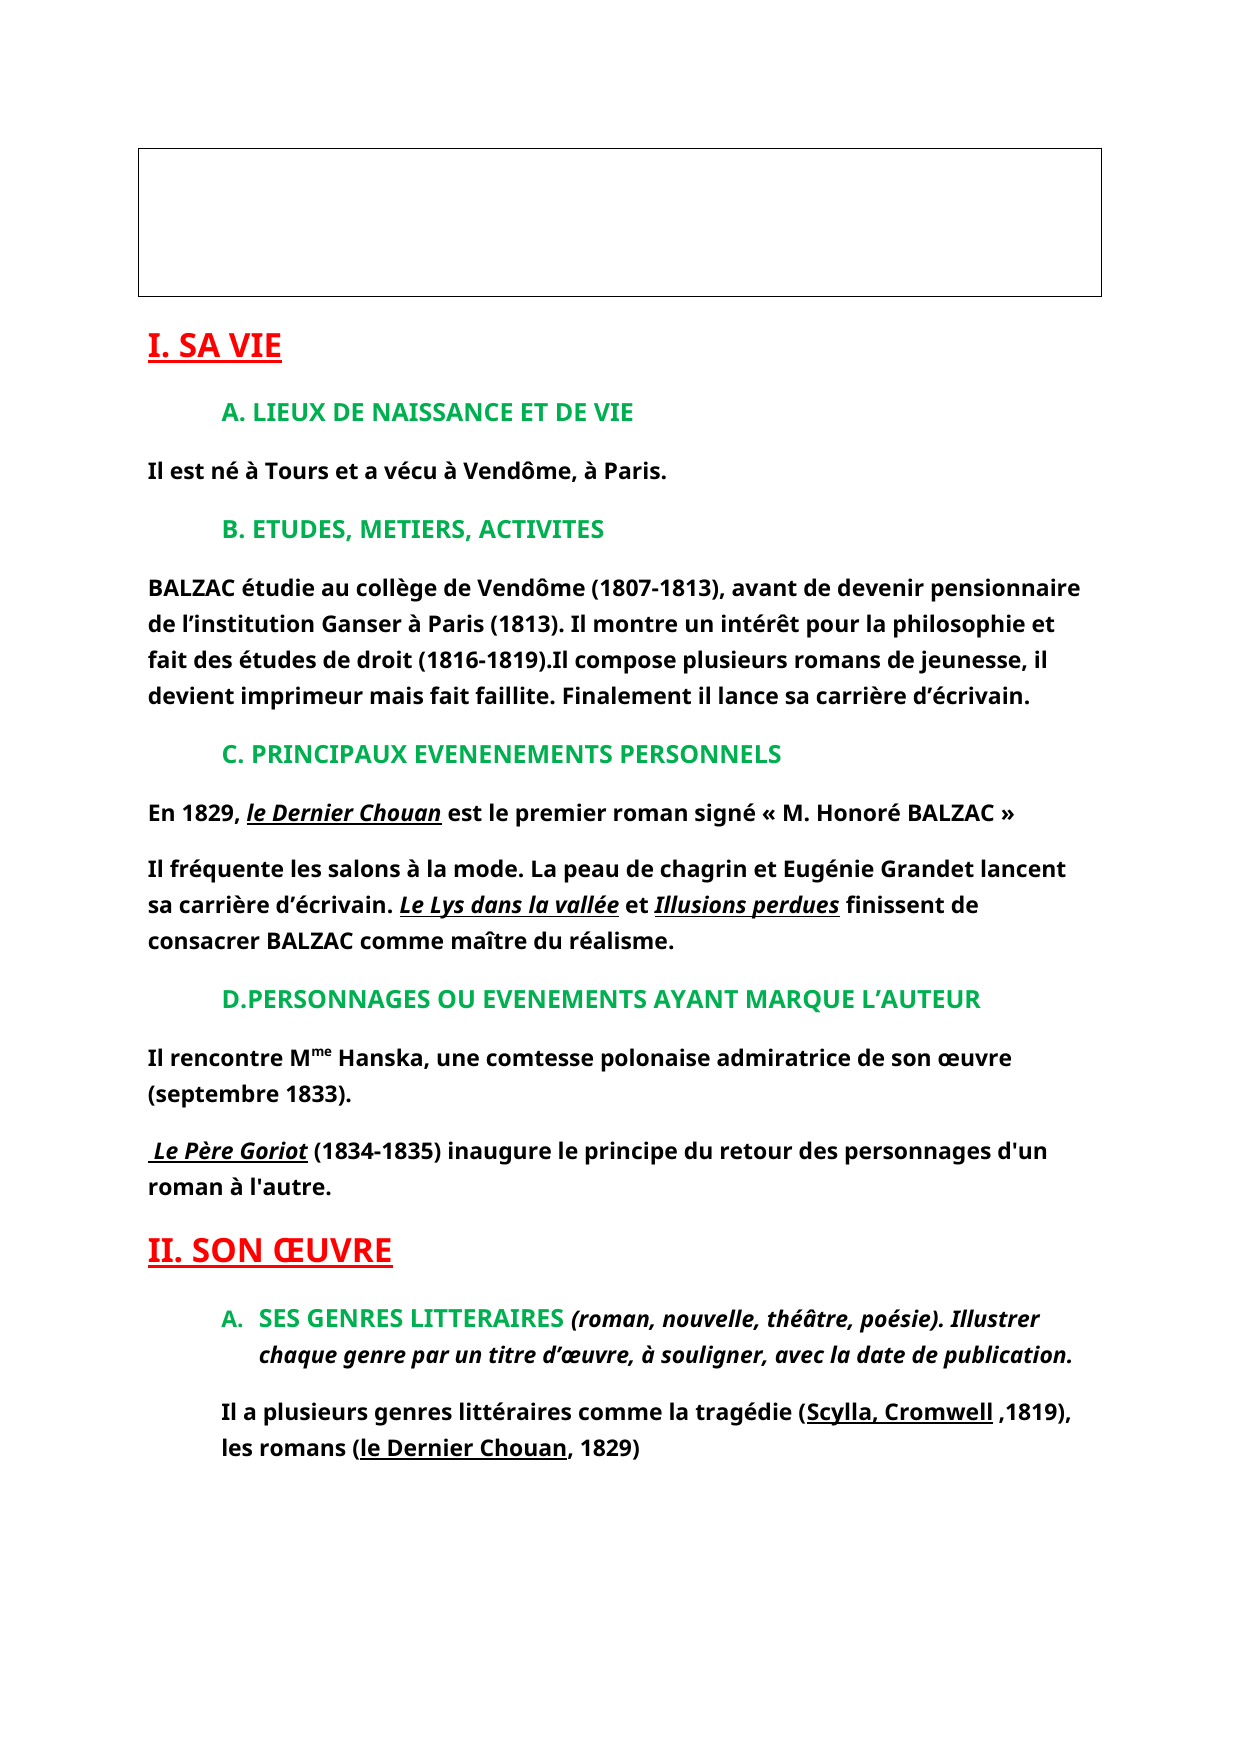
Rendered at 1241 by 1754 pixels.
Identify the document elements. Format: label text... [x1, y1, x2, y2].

text II. SON ŒUVRE [148, 1227, 1093, 1273]
text En 1829, le Dernier Chouan est le premier roman signé « M. Honoré BALZAC » [148, 796, 1093, 828]
text B. ETUDES, METIERS, ACTIVITES [148, 512, 1093, 546]
text Il a plusieurs genres littéraires comme la tragédie (Scylla, Cromwell ,1819), les romans (le Dernier Chouan, 1829) [221, 1396, 1093, 1463]
text C. PRINCIPAUX EVENENEMENTS PERSONNELS [148, 736, 1093, 771]
text BALZAC étudie au collège de Vendôme (1807-1813), avant de devenir pensionnaire de l’institution Ganser à Paris (1813). Il montre un intérêt pour la philosophie et fait des études de droit (1816-1819).Il compose plusieurs romans de jeunesse, il devient imprimeur mais fait faillite. Finalement il lance sa carrière d’écrivain. [148, 572, 1093, 711]
text Il fréquente les salons à la mode. La peau de chagrin et Eugénie Grandet lancent sa carrière d’écrivain. Le Lys dans la vallée et Illusions perdues finissent de consacrer BALZAC comme maître du réalisme. [148, 853, 1093, 956]
text Il rencontre Mme Hanska, une comtesse polonaise admiratrice de son œuvre (septembre 1833). [148, 1042, 1093, 1109]
text Il est né à Tours et a vécu à Vendôme, à Paris. [148, 455, 1093, 486]
list SES GENRES LITTERAIRES (roman, nouvelle, théâtre, poésie). Illustrer chaque genre par un titre d’œuvre, à souligner, avec la date de publication. [221, 1300, 1093, 1370]
text Le Père Goriot (1834-1835) inaugure le principe du retour des personnages d'un roman à l'autre. [148, 1134, 1093, 1202]
text D.PERSONNAGES OU EVENEMENTS AYANT MARQUE L’AUTEUR [148, 982, 1093, 1016]
text I. SA VIE [148, 322, 1093, 367]
text A. LIEUX DE NAISSANCE ET DE VIE [148, 395, 1093, 429]
